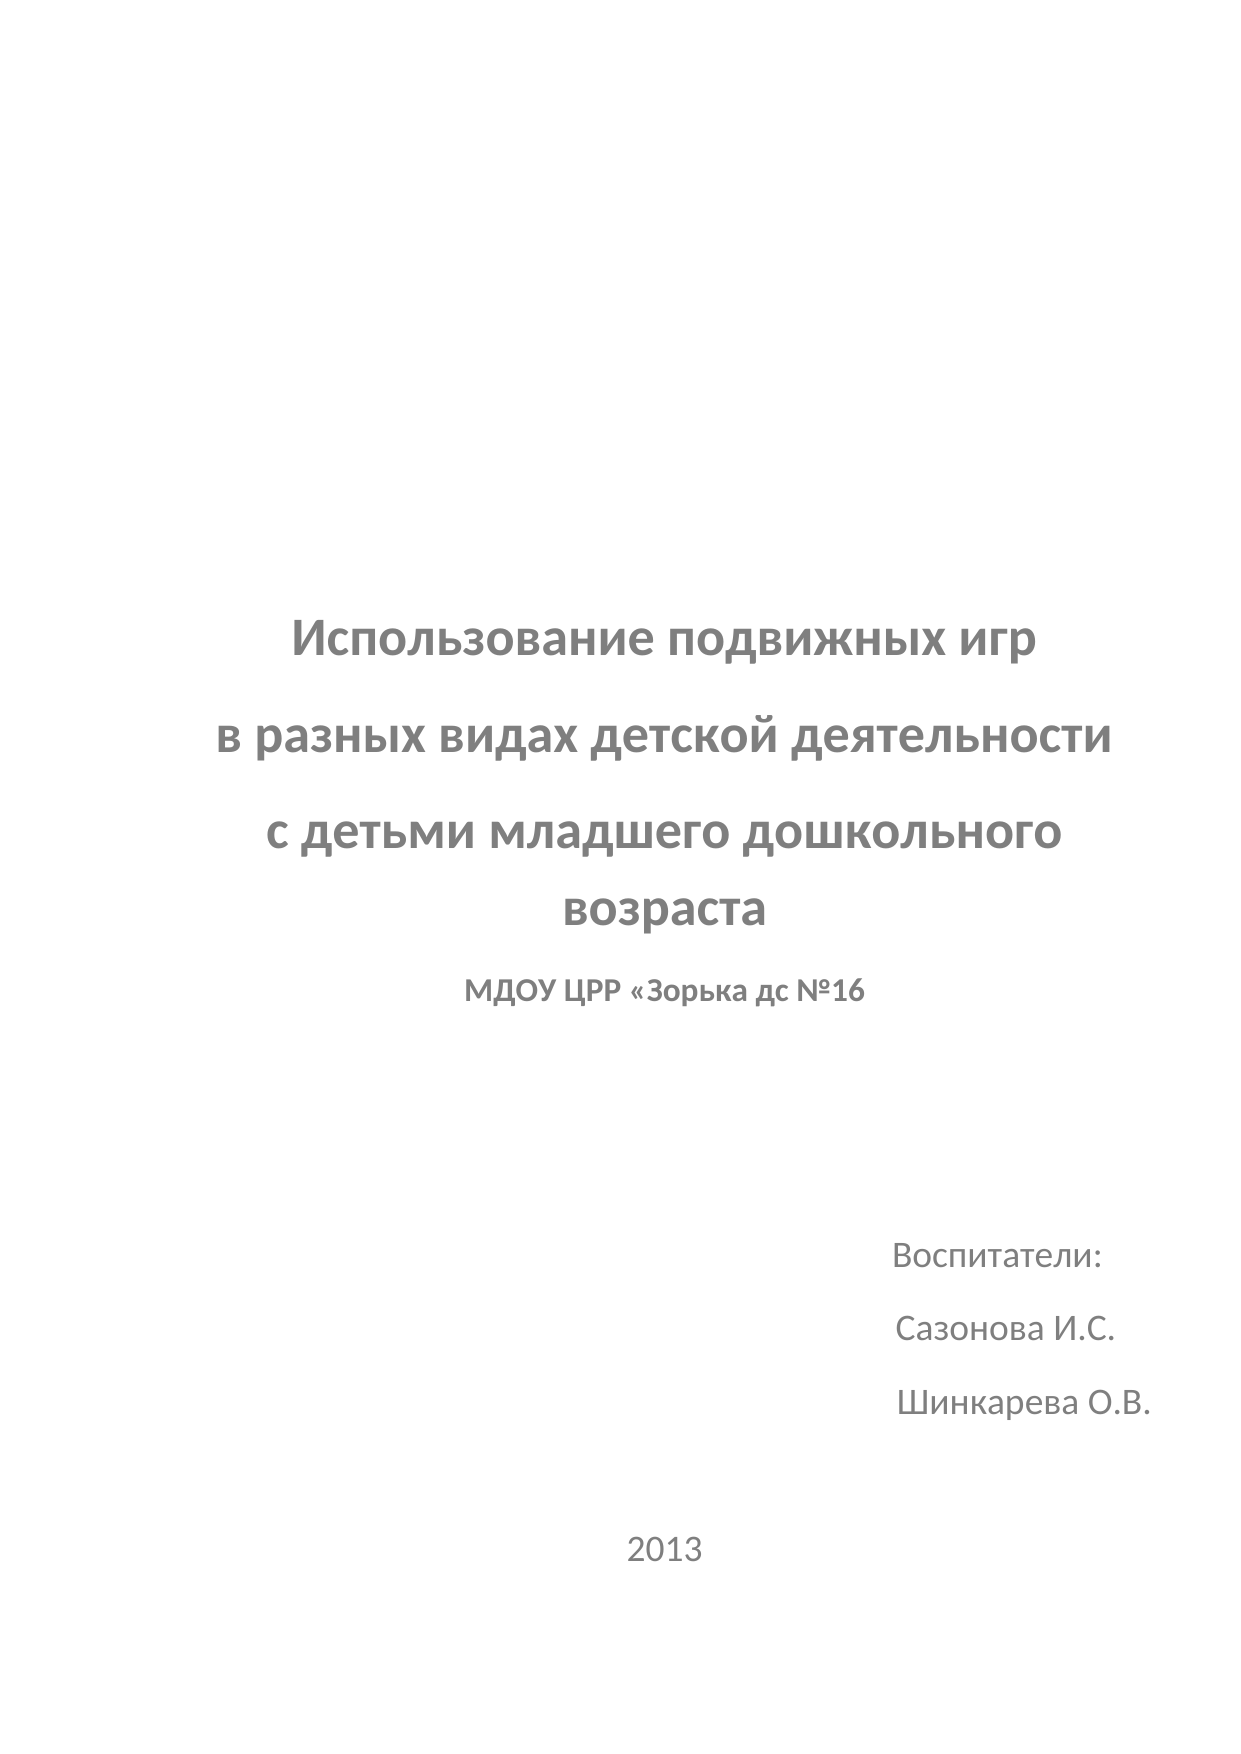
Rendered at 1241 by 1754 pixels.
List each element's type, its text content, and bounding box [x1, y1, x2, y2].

text c детьми младшего дошкольного возраста [177, 796, 1152, 938]
text Использование подвижных игр [177, 602, 1152, 669]
text Воспитатели: [177, 1231, 1152, 1276]
text в разных видах детской деятельности [177, 699, 1152, 766]
text Шинкарева О.В. [177, 1378, 1152, 1423]
text МДОУ ЦРР «Зорька дс №16 [177, 969, 1152, 1010]
text 2013 [177, 1525, 1152, 1571]
text Сазонова И.С. [177, 1304, 1152, 1350]
